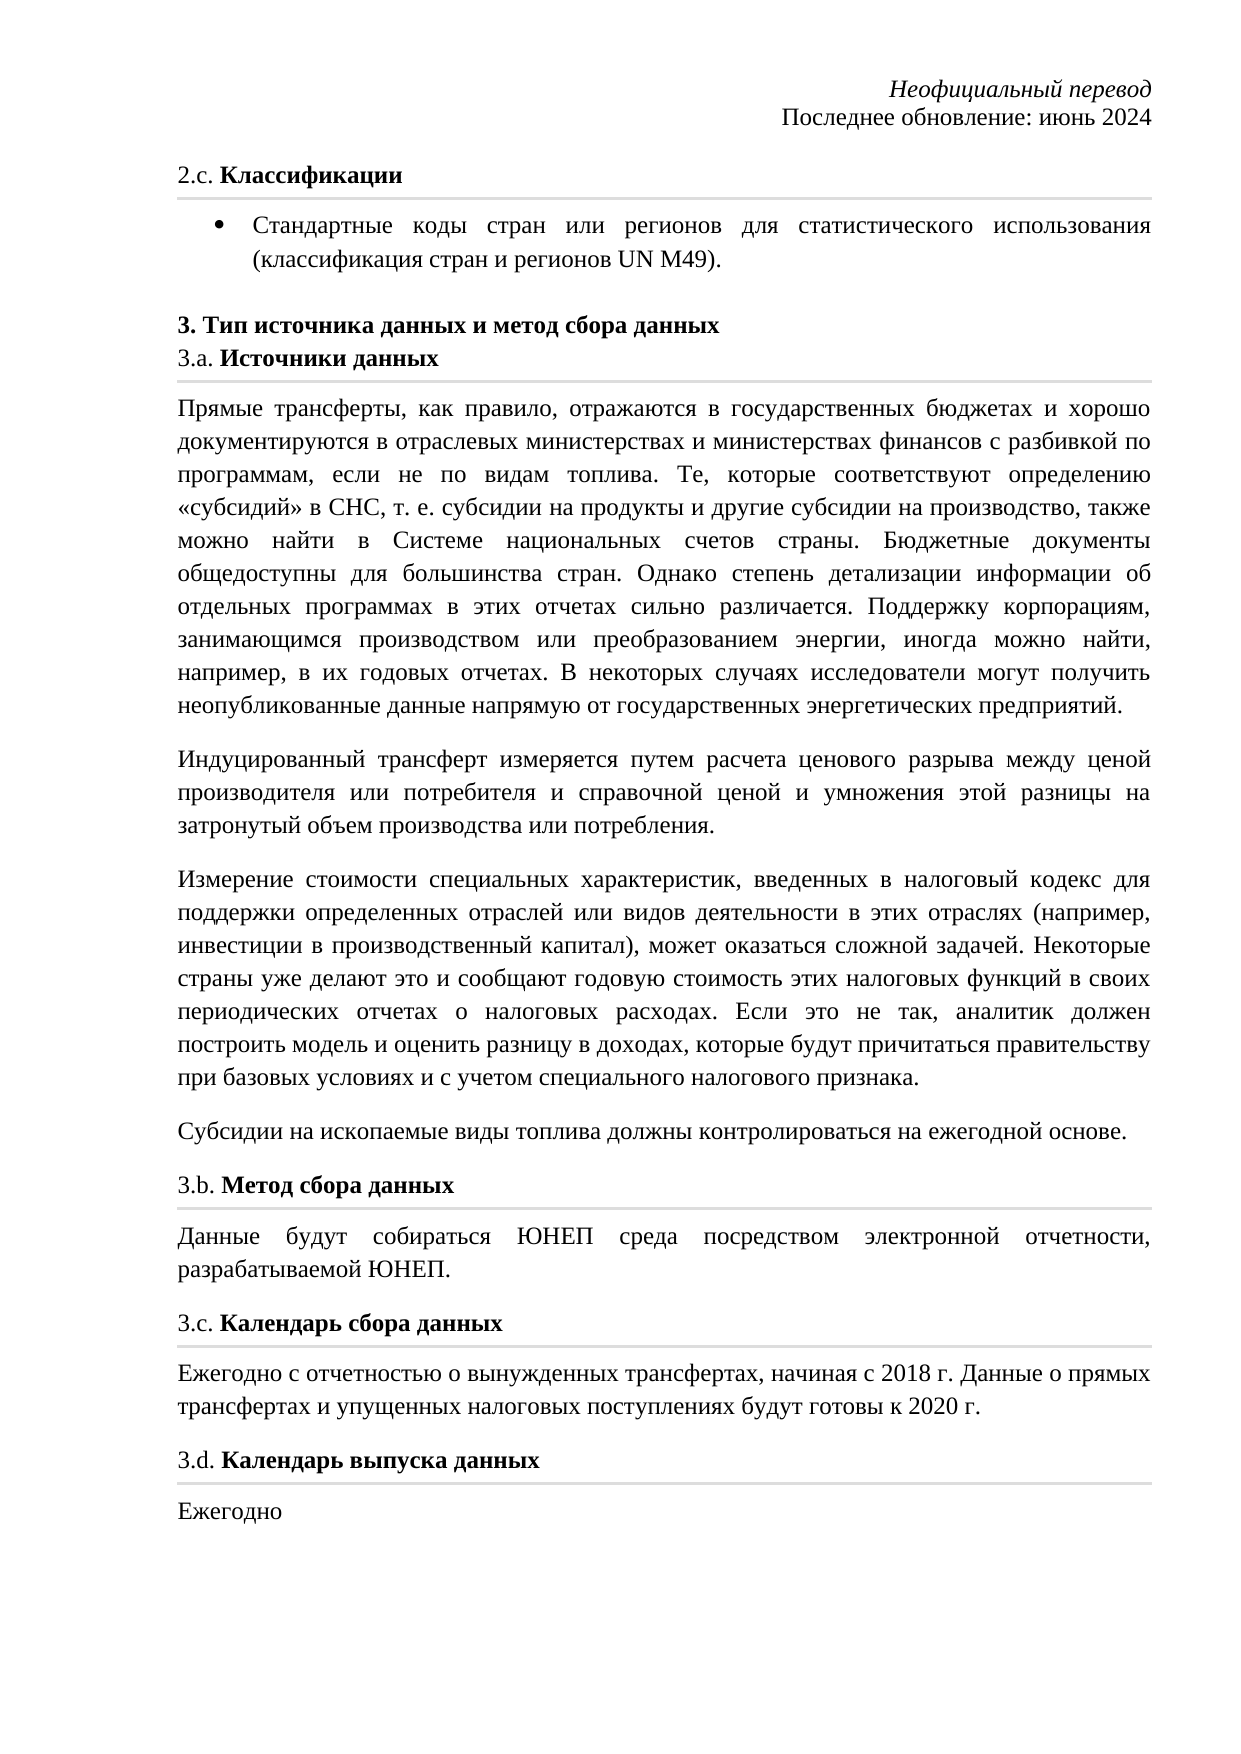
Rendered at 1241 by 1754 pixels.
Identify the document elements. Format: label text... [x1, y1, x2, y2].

text 3.c. Календарь сбора данных [177, 1308, 1152, 1345]
text 3.b. Метод сбора данных [177, 1170, 1152, 1207]
text 2.c. Классификации [177, 160, 1152, 197]
text Ежегодно с отчетностью о вынужденных трансфертах, начиная с 2018 г. Данные о прямых трансфертах и упущенных налоговых поступлениях будут готовы к 2020 г. [177, 1358, 1152, 1420]
text Ежегодно [177, 1496, 1152, 1524]
text Данные будут собираться ЮНЕП среда посредством электронной отчетности, разрабатываемой ЮНЕП. [177, 1221, 1152, 1282]
text Субсидии на ископаемые виды топлива должны контролироваться на ежегодной основе. [177, 1116, 1152, 1145]
text Индуцированный трансферт измеряется путем расчета ценового разрыва между ценой производителя или потребителя и справочной ценой и умножения этой разницы на затронутый объем производства или потребления. [177, 744, 1152, 839]
text 3. Тип источника данных и метод сбора данных [177, 310, 1152, 338]
list Стандартные коды стран или регионов для статистического использования (классификация стран и регионов UN M49). [215, 211, 1152, 272]
text Прямые трансферты, как правило, отражаются в государственных бюджетах и хорошо документируются в отраслевых министерствах и министерствах финансов с разбивкой по программам, если не по видам топлива. Те, которые соответствуют определению «субсидий» в СНС, т. е. субсидии на продукты и другие субсидии на производство, также можно найти в Системе национальных счетов страны. Бюджетные документы общедоступны для большинства стран. Однако степень детализации информации об отдельных программах в этих отчетах сильно различается. Поддержку корпорациям, занимающимся производством или преобразованием энергии, иногда можно найти, например, в их годовых отчетах. В некоторых случаях исследователи могут получить неопубликованные данные напрямую от государственных энергетических предприятий. [177, 393, 1152, 719]
text 3.d. Календарь выпуска данных [177, 1445, 1152, 1482]
text Измерение стоимости специальных характеристик, введенных в налоговый кодекс для поддержки определенных отраслей или видов деятельности в этих отраслях (например, инвестиции в производственный капитал), может оказаться сложной задачей. Некоторые страны уже делают это и сообщают годовую стоимость этих налоговых функций в своих периодических отчетах о налоговых расходах. Если это не так, аналитик должен построить модель и оценить разницу в доходах, которые будут причитаться правительству при базовых условиях и с учетом специального налогового признака. [177, 864, 1152, 1091]
text 3.a. Источники данных [177, 343, 1152, 380]
